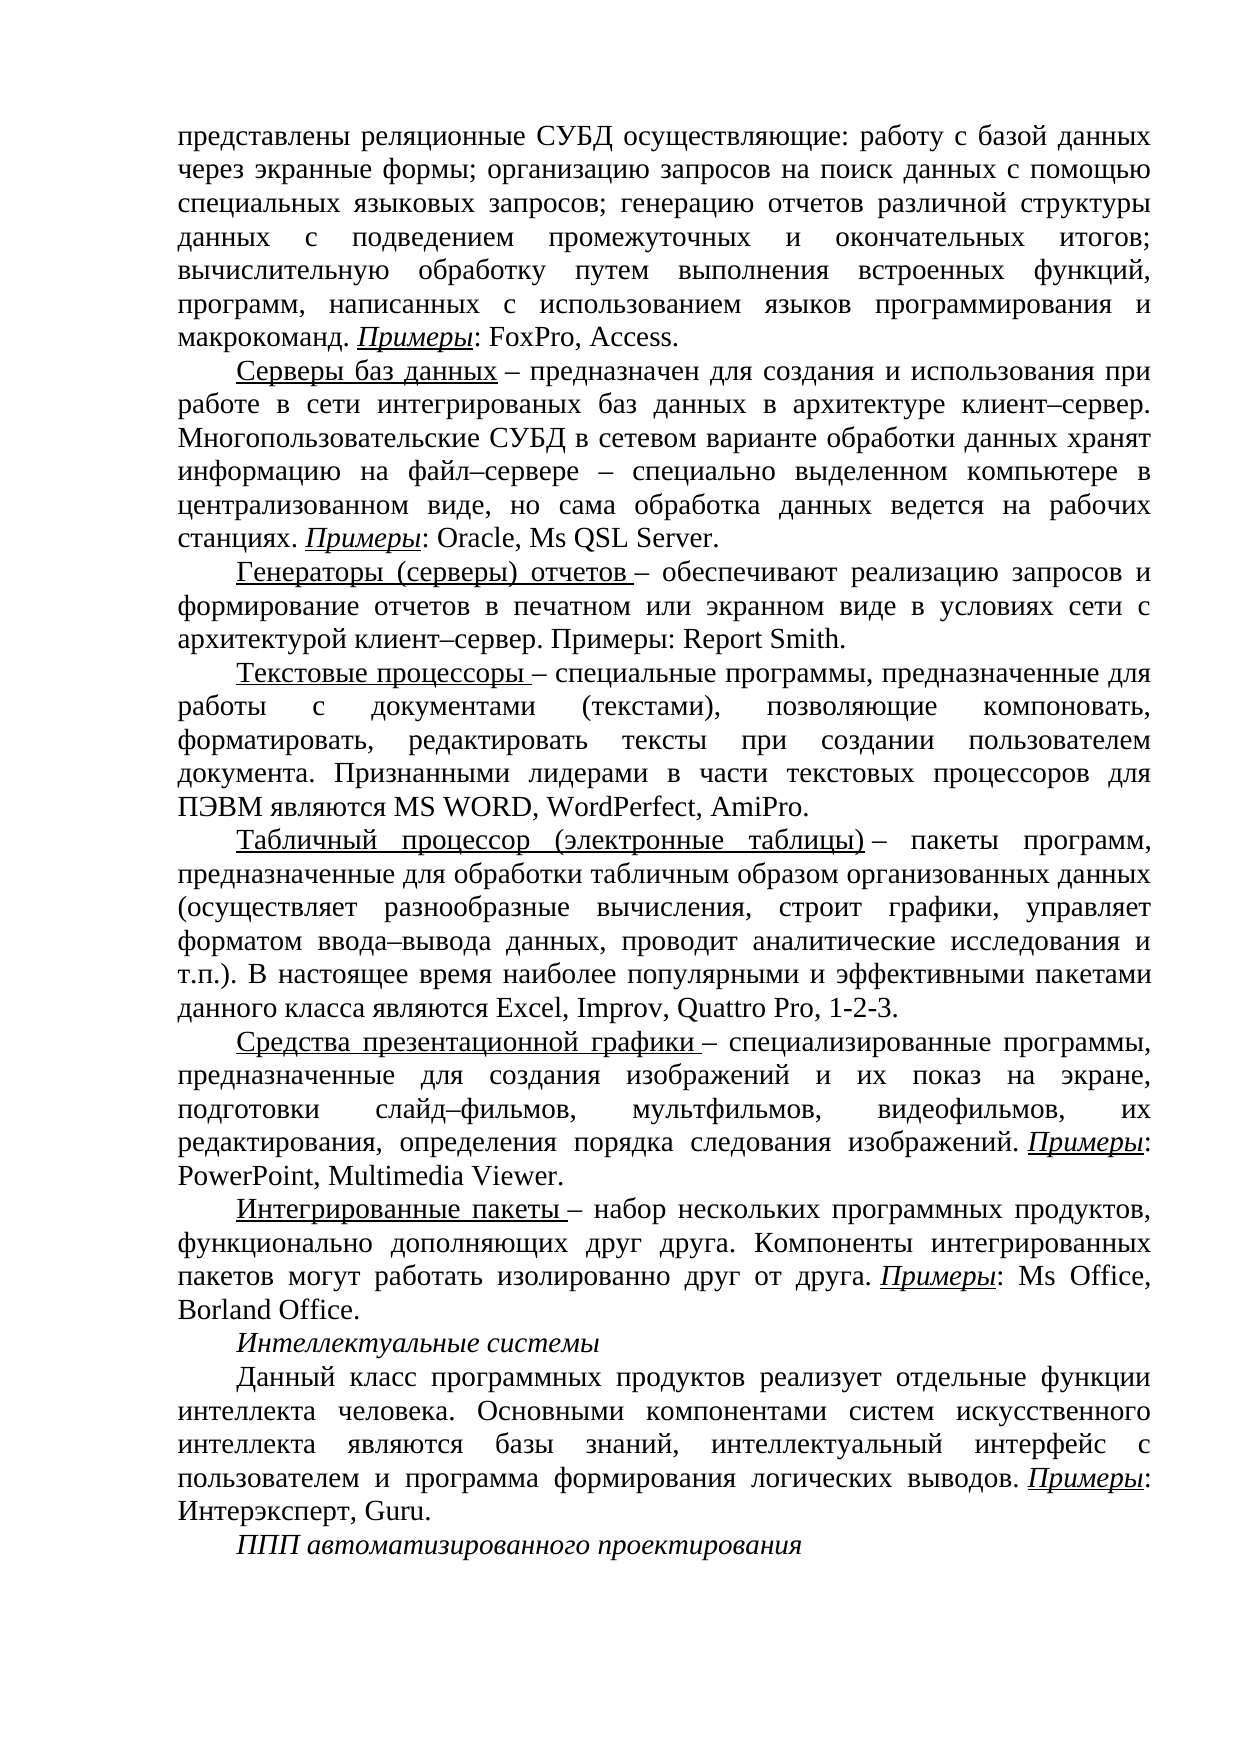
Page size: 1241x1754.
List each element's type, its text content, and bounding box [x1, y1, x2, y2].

text Средства презентационной графики – специализированные программы, предназначенные для создания изображений и их показ на экране, подготовки слайд–фильмов, мультфильмов, видеофильмов, их редактирования, определения порядка следования изображений. Примеры: PowerPoint, Multimedia Viewer. [177, 1024, 1152, 1191]
text ППП автоматизированного проектирования [177, 1527, 1152, 1560]
text Интегрированные пакеты – набор нескольких программных продуктов, функционально дополняющих друг друга. Компоненты интегрированных пакетов могут работать изолированно друг от друга. Примеры: Ms Office, Borland Office. [177, 1191, 1152, 1326]
text Текстовые процессоры – специальные программы, предназначенные для работы с документами (текстами), позволяющие компоновать, форматировать, редактировать тексты при создании пользователем документа. Признанными лидерами в части текстовых процессоров для ПЭВМ являются MS WORD, WordPerfect, AmiPro. [177, 655, 1152, 822]
text Табличный процессор (электронные таблицы) – пакеты программ, предназначенные для обработки табличным образом организованных данных (осуществляет разнообразные вычисления, строит графики, управляет форматом ввода–вывода данных, проводит аналитические исследования и т.п.). В настоящее время наиболее популярными и эффективными пакетами данного класса являются Excel, Improv, Quattro Pro, 1-2-3. [177, 822, 1152, 1024]
text Интеллектуальные системы [177, 1326, 1152, 1359]
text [177, 118, 1152, 353]
text Данный класс программных продуктов реализует отдельные функции интеллекта человека. Основными компонентами систем искусственного интеллекта являются базы знаний, интеллектуальный интерфейс с пользователем и программа формирования логических выводов. Примеры: Интерэксперт, Guru. [177, 1359, 1152, 1527]
text Генераторы (серверы) отчетов – обеспечивают реализацию запросов и формирование отчетов в печатном или экранном виде в условиях сети с архитектурой клиент–сервер. Примеры: Report Smith. [177, 554, 1152, 655]
text Серверы баз данных – предназначен для создания и использования при работе в сети интегрированых баз данных в архитектуре клиент–сервер. Многопользовательские СУБД в сетевом варианте обработки данных хранят информацию на файл–сервере – специально выделенном компьютере в централизованном виде, но сама обработка данных ведется на рабочих станциях. Примеры: Oracle, Ms QSL Server. [177, 353, 1152, 554]
